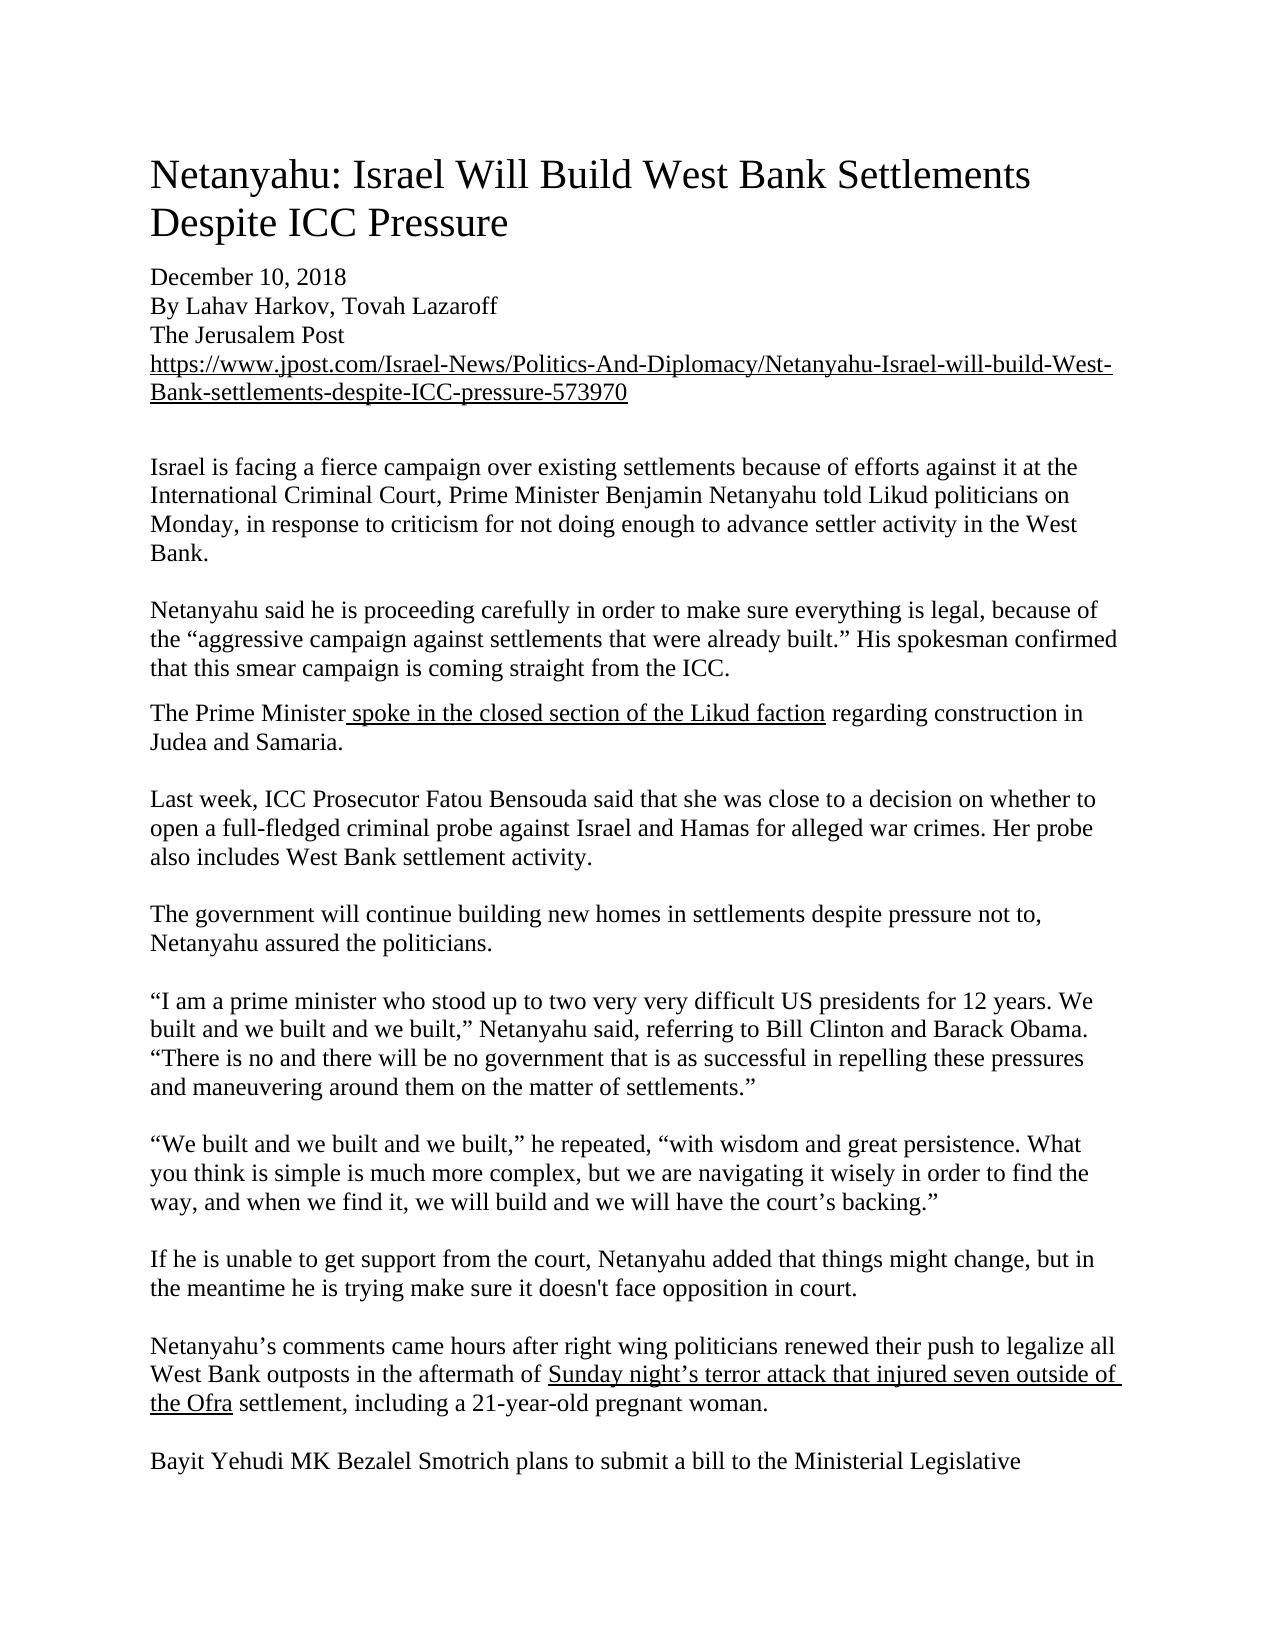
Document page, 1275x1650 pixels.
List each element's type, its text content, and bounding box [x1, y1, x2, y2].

text By Lahav Harkov, Tovah Lazaroff [150, 291, 1125, 320]
text Netanyahu: Israel Will Build West Bank Settlements Despite ICC Pressure [150, 150, 1125, 246]
text December 10, 2018 [150, 262, 1125, 291]
text https://www.jpost.com/Israel-News/Politics-And-Diplomacy/Netanyahu-Israel-will-build-West-Bank-settlements-despite-ICC-pressure-573970 [150, 349, 1125, 406]
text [150, 698, 1125, 1474]
text Israel is facing a fierce campaign over existing settlements because of efforts against it at the International Criminal Court, Prime Minister Benjamin Netanyahu told Likud politicians on Monday, in response to criticism for not doing enough to advance settler activity in the West Bank. Netanyahu said he is proceeding carefully in order to make sure everything is legal, because of the “aggressive campaign against settlements that were already built.” His spokesman confirmed that this smear campaign is coming straight from the ICC. [150, 452, 1125, 682]
text The Jerusalem Post [150, 320, 1125, 349]
